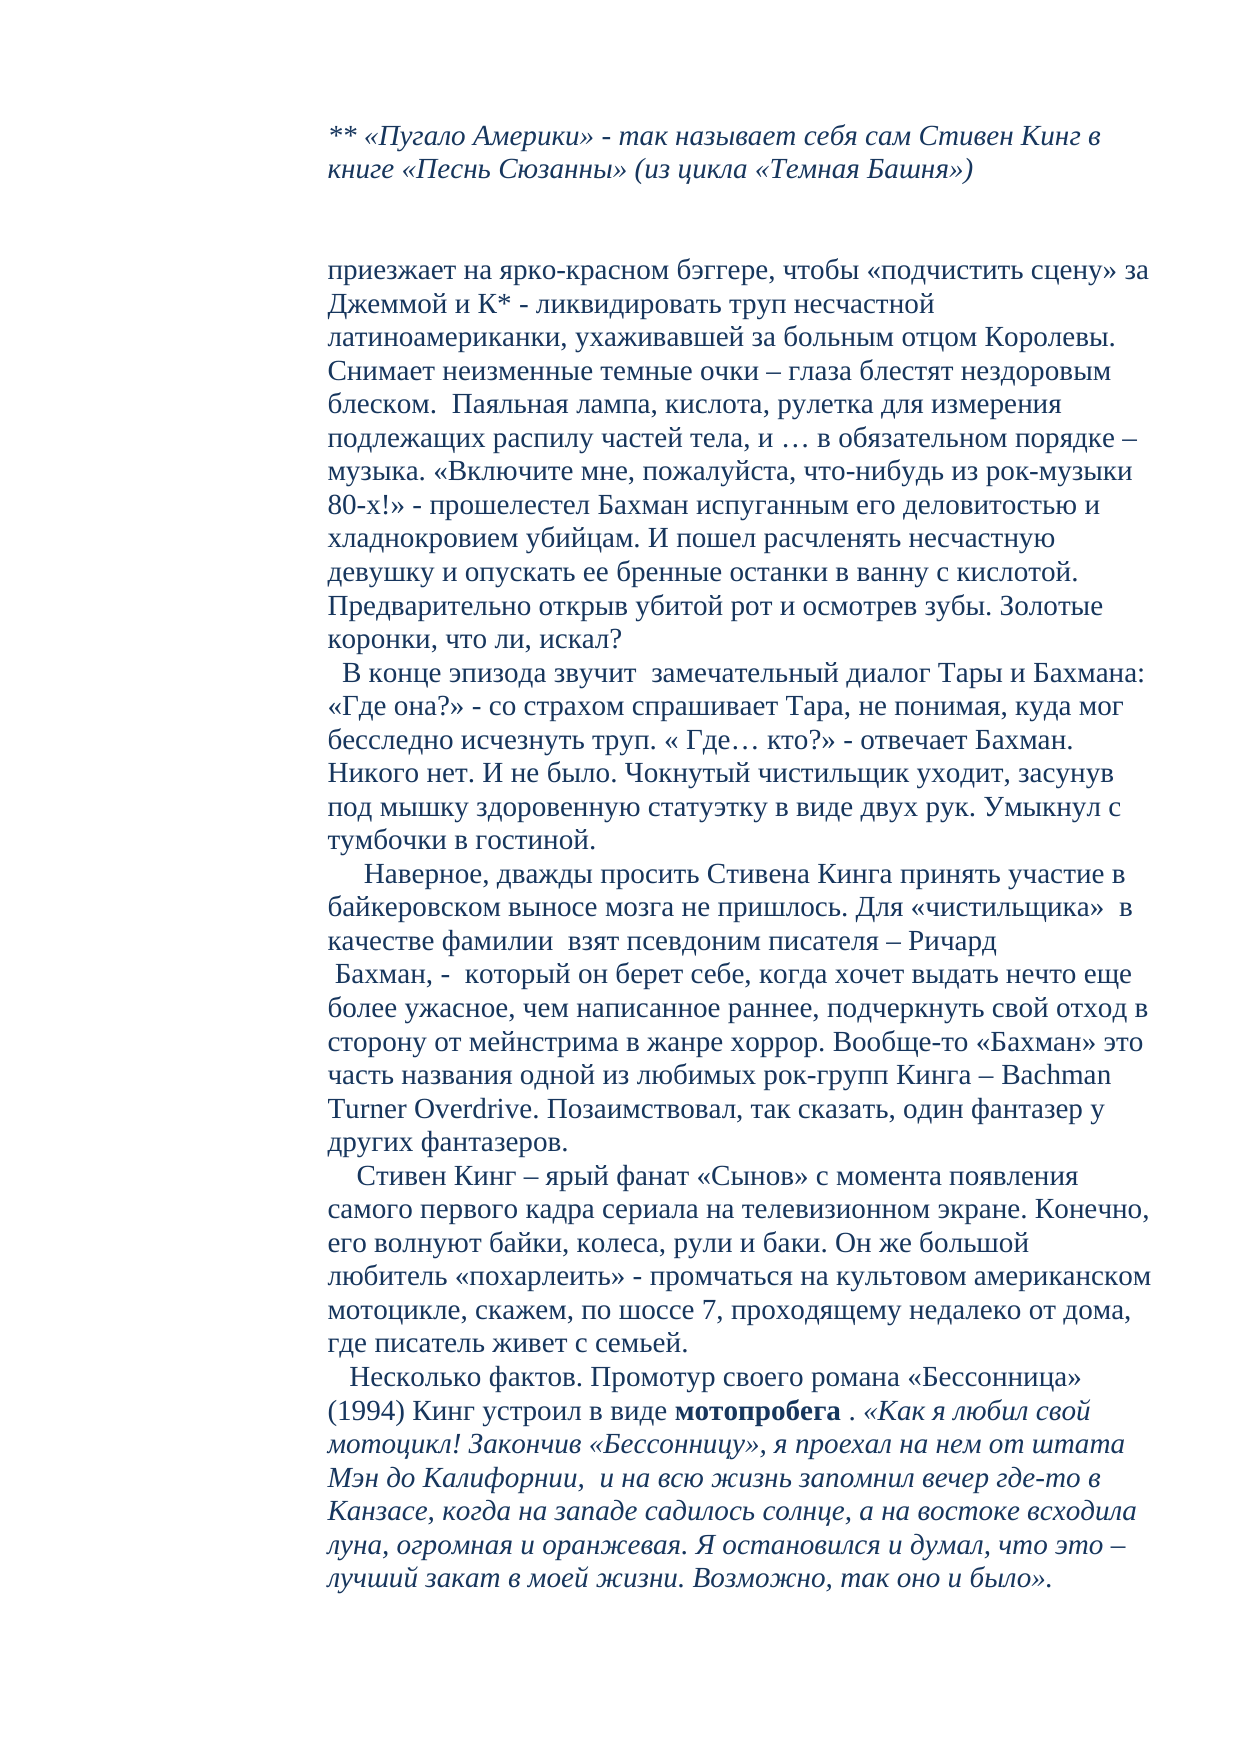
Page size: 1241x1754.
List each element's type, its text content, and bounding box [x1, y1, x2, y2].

text приезжает на ярко-красном бэггере, чтобы «подчистить сцену» за Джеммой и К* - ликвидировать труп несчастной латиноамериканки, ухаживавшей за больным отцом Королевы. Снимает неизменные темные очки – глаза блестят нездоровым блеском. Паяльная лампа, кислота, рулетка для измерения подлежащих распилу частей тела, и … в обязательном порядке – музыка. «Включите мне, пожалуйста, что-нибудь из рок-музыки 80-х!» - прошелестел Бахман испуганным его деловитостью и хладнокровием убийцам. И пошел расчленять несчастную девушку и опускать ее бренные останки в ванну с кислотой. Предварительно открыв убитой рот и осмотрев зубы. Золотые коронки, что ли, искал? [327, 252, 1152, 655]
text Несколько фактов. Промотур своего романа «Бессонница» (1994) Кинг устроил в виде мотопробега . «Как я любил свой мотоцикл! Закончив «Бессонницу», я проехал на нем от штата Мэн до Калифорнии, и на всю жизнь запомнил вечер где-то в Канзасе, когда на западе садилось солнце, а на востоке всходила луна, огромная и оранжевая. Я остановился и думал, что это – лучший закат в моей жизни. Возможно, так оно и было». [327, 1359, 1152, 1594]
text Бахман, - который он берет себе, когда хочет выдать нечто еще более ужасное, чем написанное раннее, подчеркнуть свой отход в сторону от мейнстрима в жанре хоррор. Вообще-то «Бахман» это часть названия одной из любимых рок-групп Кинга – Bachman Turner Overdrive. Позаимствовал, так сказать, один фантазер у других фантазеров. [327, 957, 1152, 1158]
text Стивен Кинг – ярый фанат «Сынов» с момента появления самого первого кадра сериала на телевизионном экране. Конечно, его волнуют байки, колеса, рули и баки. Он же большой любитель «похарлеить» - промчаться на культовом американском мотоцикле, скажем, по шоссе 7, проходящему недалеко от дома, где писатель живет с семьей. [327, 1158, 1152, 1359]
text В конце эпизода звучит замечательный диалог Тары и Бахмана: «Где она?» - со страхом спрашивает Тара, не понимая, куда мог бесследно исчезнуть труп. « Где… кто?» - отвечает Бахман. Никого нет. И не было. Чокнутый чистильщик уходит, засунув под мышку здоровенную статуэтку в виде двух рук. Умыкнул с тумбочки в гостиной. [327, 655, 1152, 856]
text ** «Пугало Америки» - так называет себя сам Стивен Кинг в книге «Песнь Сюзанны» (из цикла «Темная Башня») [327, 118, 1152, 185]
text Наверное, дважды просить Стивена Кинга принять участие в байкеровском выносе мозга не пришлось. Для «чистильщика» в качестве фамилии взят псевдоним писателя – Ричард [327, 856, 1152, 957]
